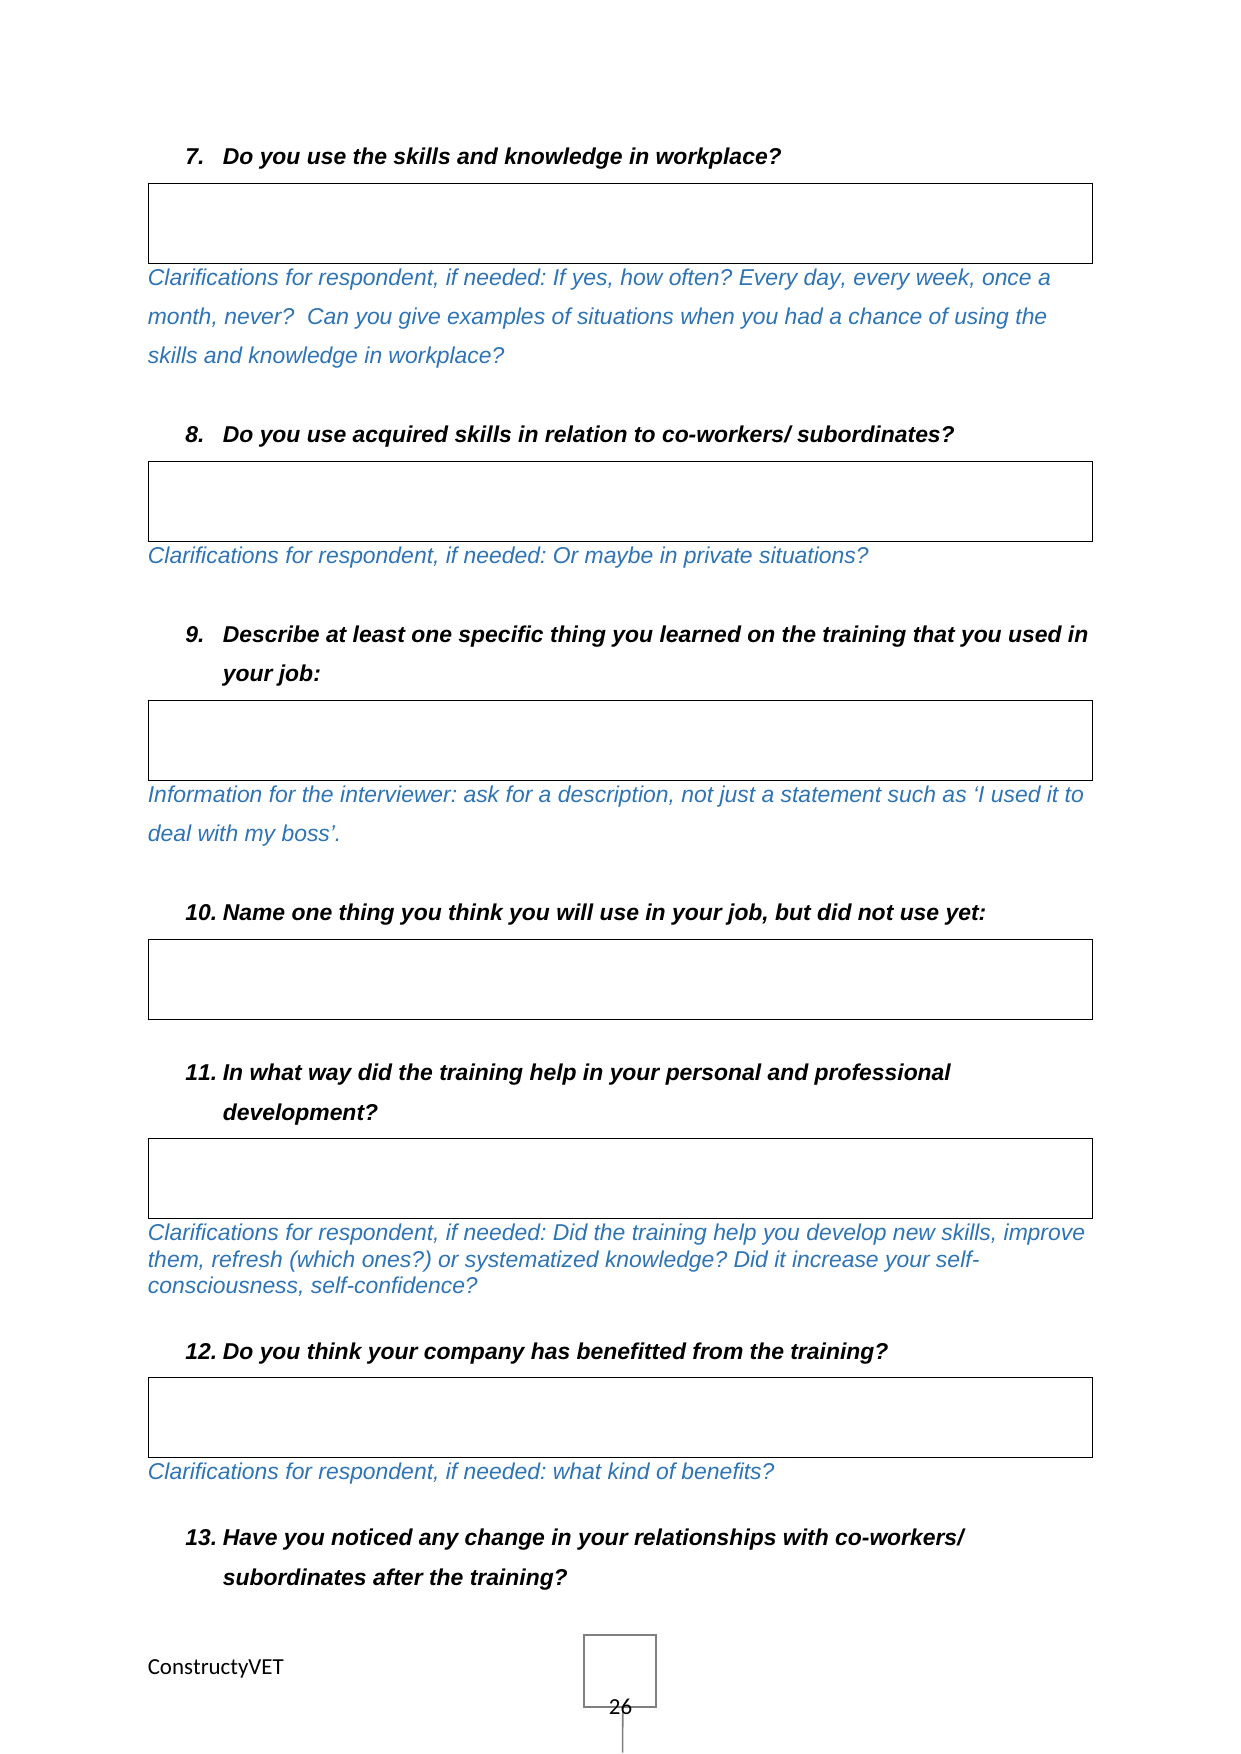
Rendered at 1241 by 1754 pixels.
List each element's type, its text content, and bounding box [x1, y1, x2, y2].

list Do you think your company has benefitted from the training? [185, 1338, 1093, 1364]
list In what way did the training help in your personal and professional development? [185, 1059, 1093, 1125]
list Clarifications for respondent, if needed: Did the training help you develop new skills, improve them, refresh (which ones?) or systematized knowledge? Did it increase your self-consciousness, self-confidence? [148, 1219, 1093, 1298]
text Clarifications for respondent, if needed: If yes, how often? Every day, every week, once a month, never? Can you give examples of situations when you had a chance of using the skills and knowledge in workplace? [148, 264, 1093, 369]
table_header [149, 184, 1092, 262]
table_header [149, 1378, 1092, 1457]
list Have you noticed any change in your relationships with co-workers/ subordinates after the training? [185, 1524, 1093, 1590]
list Do you use the skills and knowledge in workplace? [185, 143, 1093, 169]
table_header [149, 701, 1092, 780]
list Name one thing you think you will use in your job, but did not use yet: [185, 899, 1093, 926]
text Clarifications for respondent, if needed: Or maybe in private situations? [148, 542, 1093, 568]
table_header [149, 1139, 1092, 1218]
table_header [149, 940, 1092, 1019]
text Information for the interviewer: ask for a description, not just a statement such as ‘I used it to deal with my boss’. [148, 781, 1093, 847]
table_header [149, 462, 1092, 541]
list Describe at least one specific thing you learned on the training that you used in your job: [185, 621, 1093, 687]
list Do you use acquired skills in relation to co-workers/ subordinates? [185, 421, 1093, 448]
list Clarifications for respondent, if needed: what kind of benefits? [148, 1458, 1093, 1485]
